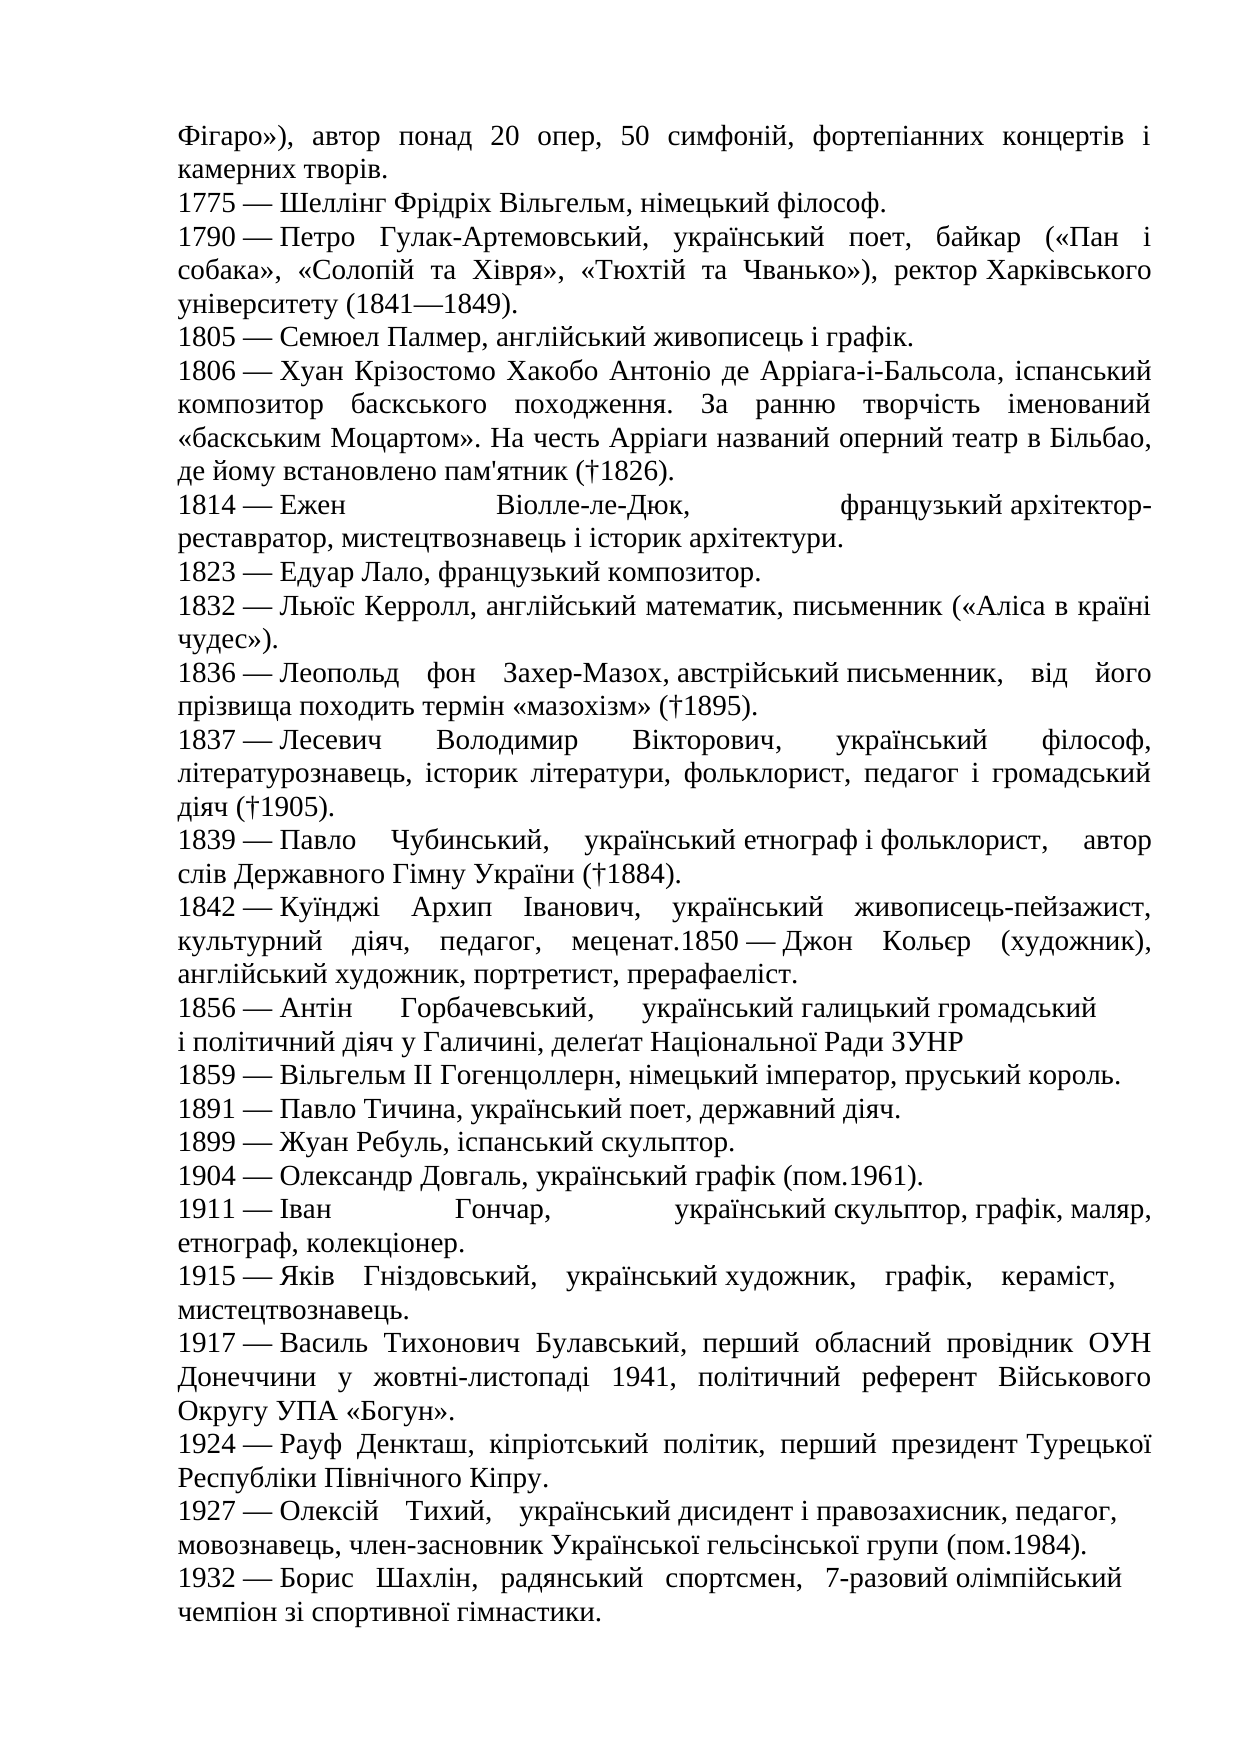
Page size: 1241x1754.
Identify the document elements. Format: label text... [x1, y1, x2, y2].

text 1842 — Куїнджі Архип Іванович, український живописець-пейзажист, культурний діяч, педагог, меценат.1850 — Джон Кольєр (художник), англійський художник, портретист, прерафаеліст. [177, 889, 1152, 990]
text 1806 — Хуан Крізостомо Хакобо Антоніо де Арріага-і-Бальсола, іспанський композитор баскського походження. За ранню творчість іменований «баскським Моцартом». На честь Арріаги названий оперний театр в Більбао, де йому встановлено пам'ятник (†1826). [177, 353, 1152, 487]
text 1790 — Петро Гулак-Артемовський, український поет, байкар («Пан і собака», «Солопій та Хівря», «Тюхтій та Чванько»), ректор Харківського університету (1841—1849). [177, 219, 1152, 319]
text 1837 — Лесевич Володимир Вікторович, український філософ, літературознавець, історик літератури, фольклорист, педагог і громадський діяч (†1905). [177, 722, 1152, 822]
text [177, 118, 1152, 185]
text 1891 — Павло Тичина, український поет, державний діяч. [177, 1091, 1152, 1124]
text 1904 — Олександр Довгаль, український графік (пом.1961). [177, 1158, 1152, 1191]
text 1932 — Борис Шахлін, радянський спортсмен, 7-разовий олімпійський чемпіон зі спортивної гімнастики. [177, 1560, 1152, 1627]
text 1775 — Шеллінг Фрідріх Вільгельм, німецький філософ. [177, 185, 1152, 219]
text 1856 — Антін Горбачевський, український галицький громадський і політичний діяч у Галичині, делеґат Національної Ради ЗУНР [177, 990, 1152, 1057]
text 1836 — Леопольд фон Захер-Мазох, австрійський письменник, від його прізвища походить термін «мазохізм» (†1895). [177, 655, 1152, 722]
text 1924 — Рауф Денкташ, кіпріотський політик, перший президент Турецької Республіки Північного Кіпру. [177, 1426, 1152, 1493]
text 1839 — Павло Чубинський, український етнограф і фольклорист, автор слів Державного Гімну України (†1884). [177, 822, 1152, 889]
text 1915 — Яків Гніздовський, український художник, графік, кераміст, мистецтвознавець. [177, 1258, 1152, 1326]
text 1927 — Олексій Тихий, український дисидент і правозахисник, педагог, мовознавець, член-засновник Української гельсінської групи (пом.1984). [177, 1493, 1152, 1560]
text 1805 — Семюел Палмер, англійський живописець і графік. [177, 319, 1152, 353]
text 1911 — Іван Гончар, український скульптор, графік, маляр, етнограф, колекціонер. [177, 1191, 1152, 1258]
text 1814 — Ежен Віолле-ле-Дюк, французький архітектор-реставратор, мистецтвознавець і історик архітектури. [177, 487, 1152, 554]
text 1899 — Жуан Ребуль, іспанський скульптор. [177, 1124, 1152, 1158]
text 1823 — Едуар Лало, французький композитор. [177, 554, 1152, 588]
text 1832 — Льюїс Керролл, англійський математик, письменник («Аліса в країні чудес»). [177, 588, 1152, 655]
text 1859 — Вільгельм II Гогенцоллерн, німецький імператор, пруський король. [177, 1057, 1152, 1091]
text 1917 — Василь Тихонович Булавський, перший обласний провідник ОУН Донеччини у жовтні-листопаді 1941, політичний референт Військового Округу УПА «Богун». [177, 1326, 1152, 1426]
